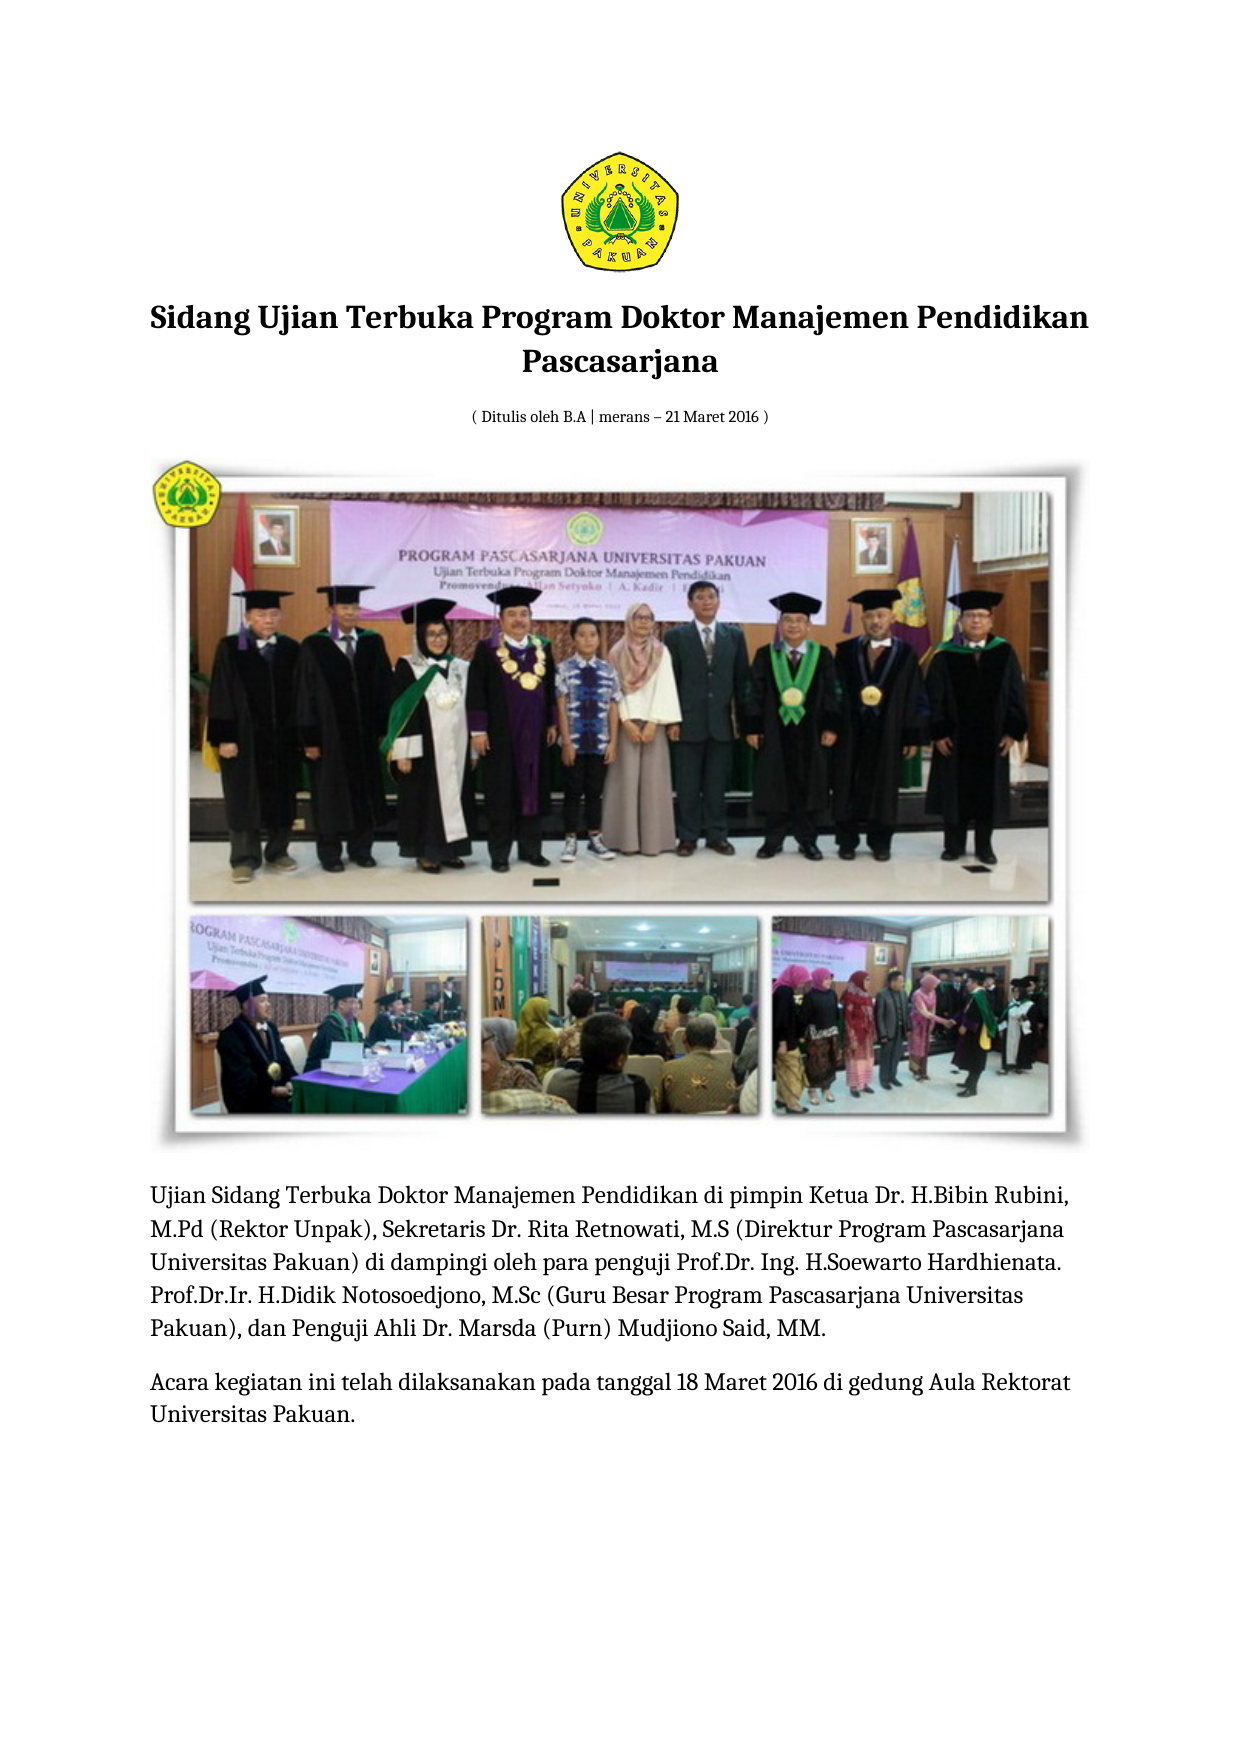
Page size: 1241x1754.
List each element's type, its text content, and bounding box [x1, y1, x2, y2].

text Acara kegiatan ini telah dilaksanakan pada tanggal 18 Maret 2016 di gedung Aula Rektorat Universitas Pakuan. [150, 1367, 1090, 1429]
text Ujian Sidang Terbuka Doktor Manajemen Pendidikan di pimpin Ketua Dr. H.Bibin Rubini, M.Pd (Rektor Unpak), Sekretaris Dr. Rita Retnowati, M.S (Direktur Program Pascasarjana Universitas Pakuan) di dampingi oleh para penguji Prof.Dr. Ing. H.Soewarto Hardhienata. Prof.Dr.Ir. H.Didik Notosoedjono, M.Sc (Guru Besar Program Pascasarjana Universitas Pakuan), dan Penguji Ahli Dr. Marsda (Purn) Mudjiono Said, MM. [150, 1181, 1090, 1342]
text Sidang Ujian Terbuka Program Doktor Manajemen Pendidikan Pascasarjana [150, 298, 1090, 381]
picture [558, 150, 682, 274]
picture [150, 458, 1090, 1153]
text ( Ditulis oleh B.A | merans – 21 Maret 2016 ) [150, 407, 1090, 427]
